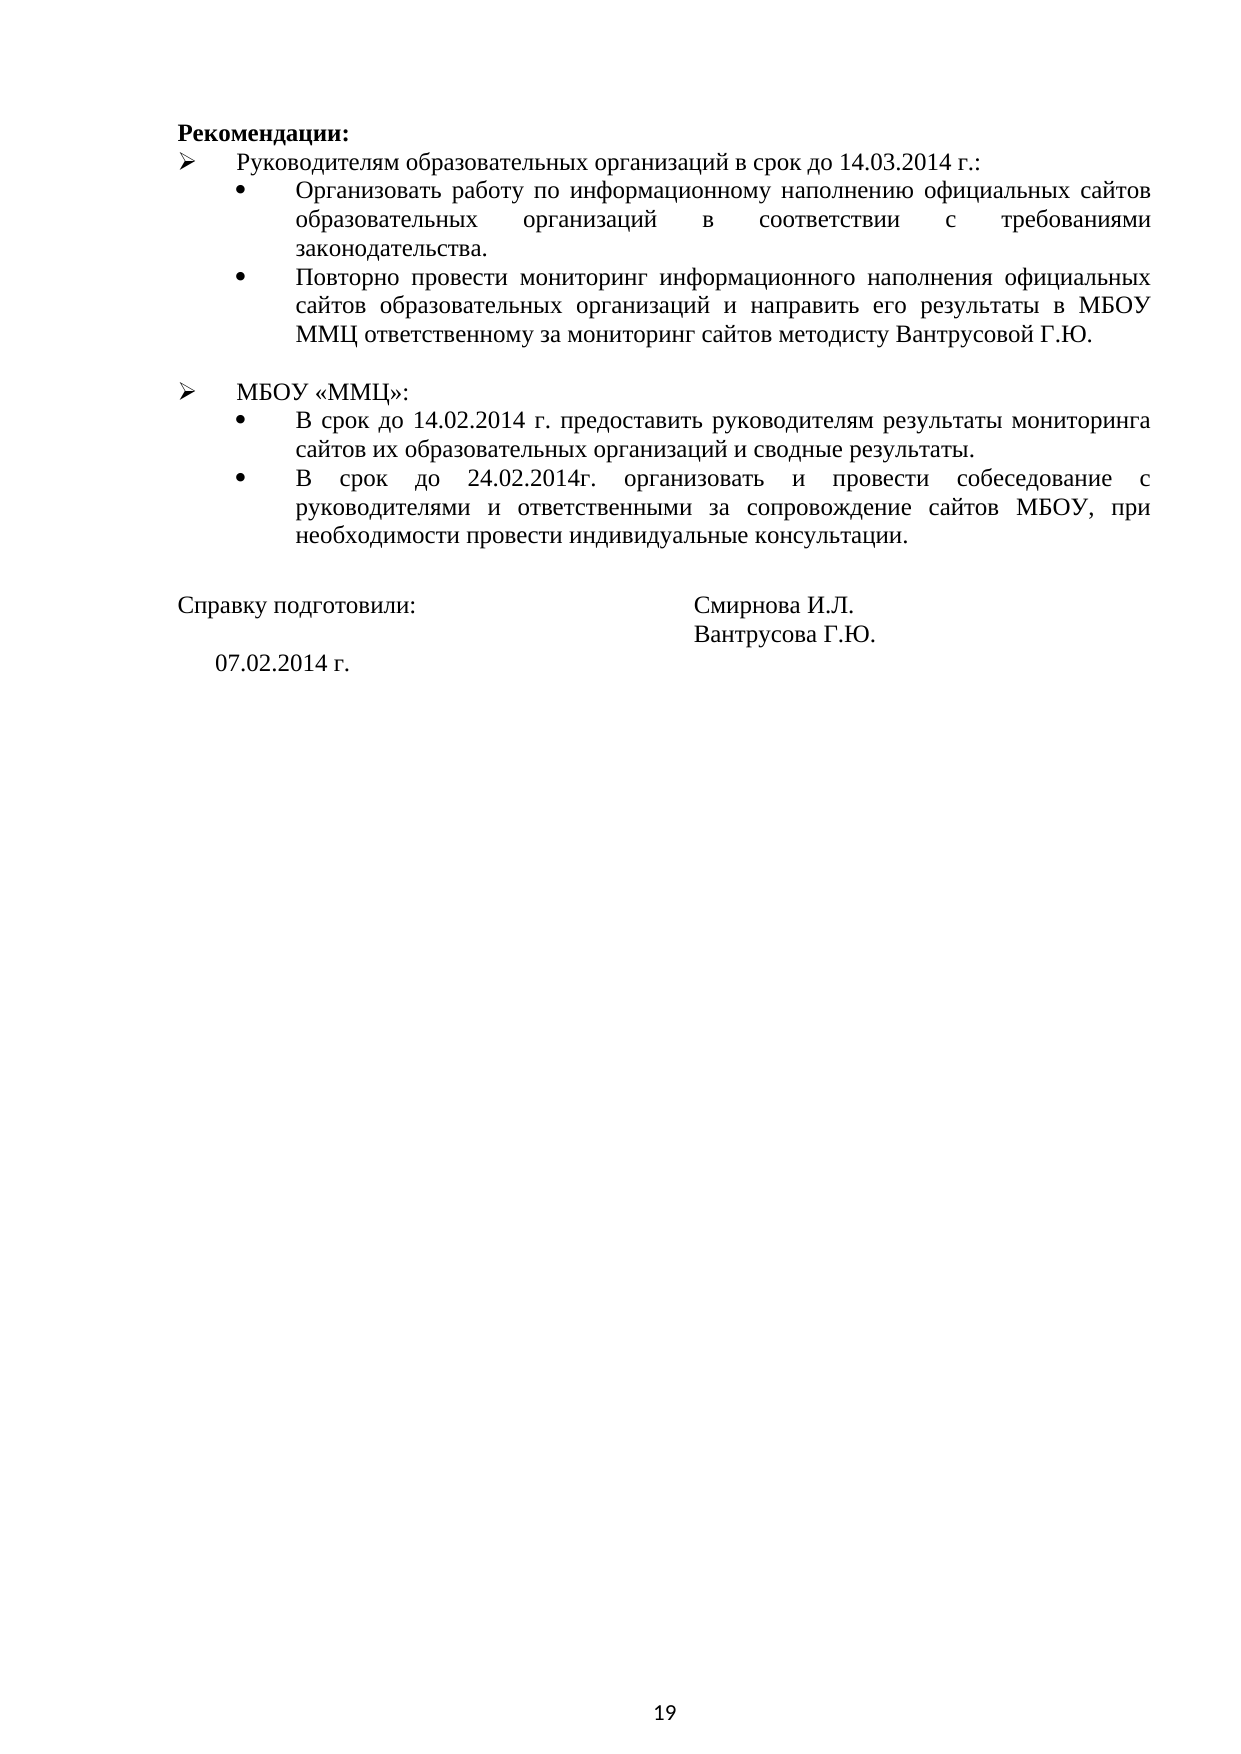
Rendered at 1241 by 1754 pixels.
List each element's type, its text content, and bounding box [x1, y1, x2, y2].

list Организовать работу по информационному наполнению официальных сайтов образовательных организаций в соответствии с требованиями законодательства. [236, 176, 1152, 262]
list Рекомендации: [177, 118, 1152, 147]
text Вантрусова Г.Ю. [177, 619, 1152, 648]
text 07.02.2014 г. [215, 648, 1152, 677]
text Справку подготовили: Смирнова И.Л. [177, 591, 1152, 619]
list Руководителям образовательных организаций в срок до 14.03.2014 г.: [177, 147, 1152, 176]
list В срок до 14.02.2014 г. предоставить руководителям результаты мониторинга сайтов их образовательных организаций и сводные результаты. [236, 406, 1152, 463]
list В срок до 24.02.2014г. организовать и провести собеседование с руководителями и ответственными за сопровождение сайтов МБОУ, при необходимости провести индивидуальные консультации. [236, 463, 1152, 549]
list Повторно провести мониторинг информационного наполнения официальных сайтов образовательных организаций и направить его результаты в МБОУ ММЦ ответственному за мониторинг сайтов методисту Вантрусовой Г.Ю. [236, 262, 1152, 348]
list МБОУ «ММЦ»: [177, 377, 1152, 406]
